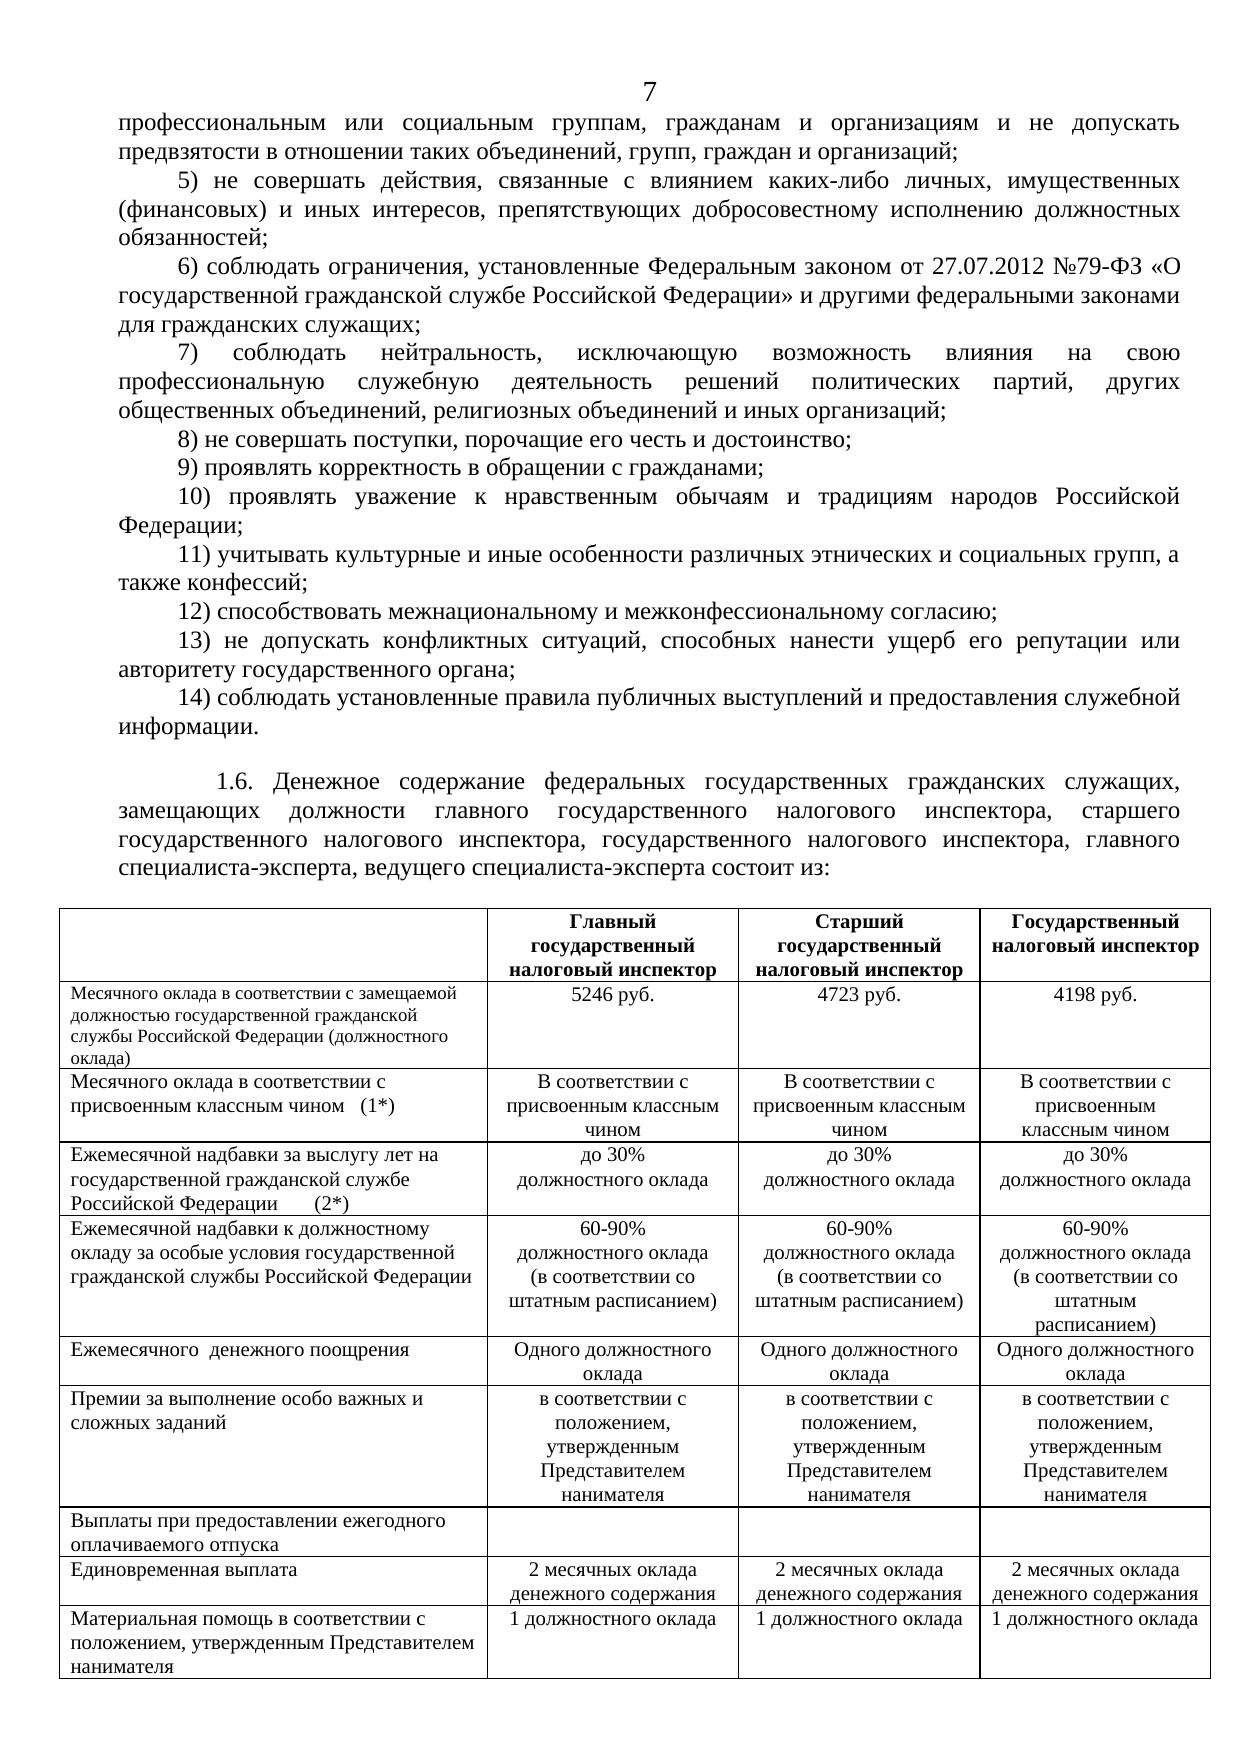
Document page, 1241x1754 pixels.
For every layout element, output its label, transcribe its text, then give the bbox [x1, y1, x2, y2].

table_cell до 30% должностного оклада [981, 1143, 1210, 1214]
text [118, 107, 1181, 165]
table_cell Одного должностного оклада [981, 1337, 1210, 1385]
text 7) соблюдать нейтральность, исключающую возможность влияния на свою профессиональную служебную деятельность решений политических партий, других общественных объединений, религиозных объединений и иных организаций; [118, 337, 1181, 424]
table_cell в соответствии с положением, утвержденным Представителем нанимателя [739, 1386, 979, 1506]
table_cell 60-90% должностного оклада (в соответствии со штатным расписанием) [739, 1216, 979, 1336]
table_cell Ежемесячного денежного поощрения [60, 1337, 487, 1385]
table_cell 2 месячных оклада денежного содержания [739, 1557, 979, 1605]
table_cell 1 должностного оклада [981, 1606, 1210, 1678]
table_cell Единовременная выплата [60, 1557, 487, 1605]
text 14) соблюдать установленные правила публичных выступлений и предоставления служебной информации. [118, 682, 1181, 740]
table_cell 60-90% должностного оклада (в соответствии со штатным расписанием) [981, 1216, 1210, 1336]
table_cell Месячного оклада в соответствии с замещаемой должностью государственной гражданской службы Российской Федерации (должностного оклада) [60, 982, 487, 1068]
text 11) учитывать культурные и иные особенности различных этнических и социальных групп, а также конфессий; [118, 539, 1181, 596]
text 8) не совершать поступки, порочащие его честь и достоинство; [118, 424, 1181, 452]
text 1.6. Денежное содержание федеральных государственных гражданских служащих, замещающих должности главного государственного налогового инспектора, старшего государственного налогового инспектора, государственного налогового инспектора, главного специалиста-эксперта, ведущего специалиста-эксперта состоит из: [118, 766, 1181, 881]
table_header [60, 909, 487, 981]
table_cell 1 должностного оклада [488, 1606, 738, 1678]
table_cell В соответствии с присвоенным классным чином [739, 1069, 979, 1141]
table_cell 5246 руб. [488, 982, 738, 1068]
table_cell Выплаты при предоставлении ежегодного оплачиваемого отпуска [60, 1508, 487, 1556]
table_header Государственный налоговый инспектор [981, 909, 1210, 981]
table_cell 60-90% должностного оклада (в соответствии со штатным расписанием) [488, 1216, 738, 1336]
table_cell Ежемесячной надбавки за выслугу лет на государственной гражданской службе Российской Федерации (2*) [60, 1143, 487, 1214]
text 13) не допускать конфликтных ситуаций, способных нанести ущерб его репутации или авторитету государственного органа; [118, 625, 1181, 682]
table_cell до 30% должностного оклада [488, 1143, 738, 1214]
text 9) проявлять корректность в обращении с гражданами; [118, 452, 1181, 481]
table_cell [488, 1508, 738, 1556]
table_cell 1 должностного оклада [739, 1606, 979, 1678]
table_header Главный государственный налоговый инспектор [488, 909, 738, 981]
table_cell до 30% должностного оклада [739, 1143, 979, 1214]
table_cell Материальная помощь в соответствии с положением, утвержденным Представителем нанимателя [60, 1606, 487, 1678]
table_cell 2 месячных оклада денежного содержания [981, 1557, 1210, 1605]
table_cell В соответствии с присвоенным классным чином [488, 1069, 738, 1141]
table_cell Одного должностного оклада [488, 1337, 738, 1385]
table_cell Премии за выполнение особо важных и сложных заданий [60, 1386, 487, 1506]
table_cell [981, 1508, 1210, 1556]
table_cell В соответствии с присвоенным классным чином [981, 1069, 1210, 1141]
table_cell 4723 руб. [739, 982, 979, 1068]
table_cell [739, 1508, 979, 1556]
table_cell в соответствии с положением, утвержденным Представителем нанимателя [981, 1386, 1210, 1506]
table_cell Ежемесячной надбавки к должностному окладу за особые условия государственной гражданской службы Российской Федерации [60, 1216, 487, 1336]
table_header Старший государственный налоговый инспектор [739, 909, 979, 981]
table_cell в соответствии с положением, утвержденным Представителем нанимателя [488, 1386, 738, 1506]
text 5) не совершать действия, связанные с влиянием каких-либо личных, имущественных (финансовых) и иных интересов, препятствующих добросовестному исполнению должностных обязанностей; [118, 165, 1181, 251]
text 6) соблюдать ограничения, установленные Федеральным законом от 27.07.2012 №79-ФЗ «О государственной гражданской службе Российской Федерации» и другими федеральными законами для гражданских служащих; [118, 251, 1181, 337]
text 10) проявлять уважение к нравственным обычаям и традициям народов Российской Федерации; [118, 481, 1181, 539]
table_cell 4198 руб. [981, 982, 1210, 1068]
table_cell Месячного оклада в соответствии с присвоенным классным чином (1*) [60, 1069, 487, 1141]
text 12) способствовать межнациональному и межконфессиональному согласию; [118, 596, 1181, 625]
table_cell Одного должностного оклада [739, 1337, 979, 1385]
table_cell 2 месячных оклада денежного содержания [488, 1557, 738, 1605]
